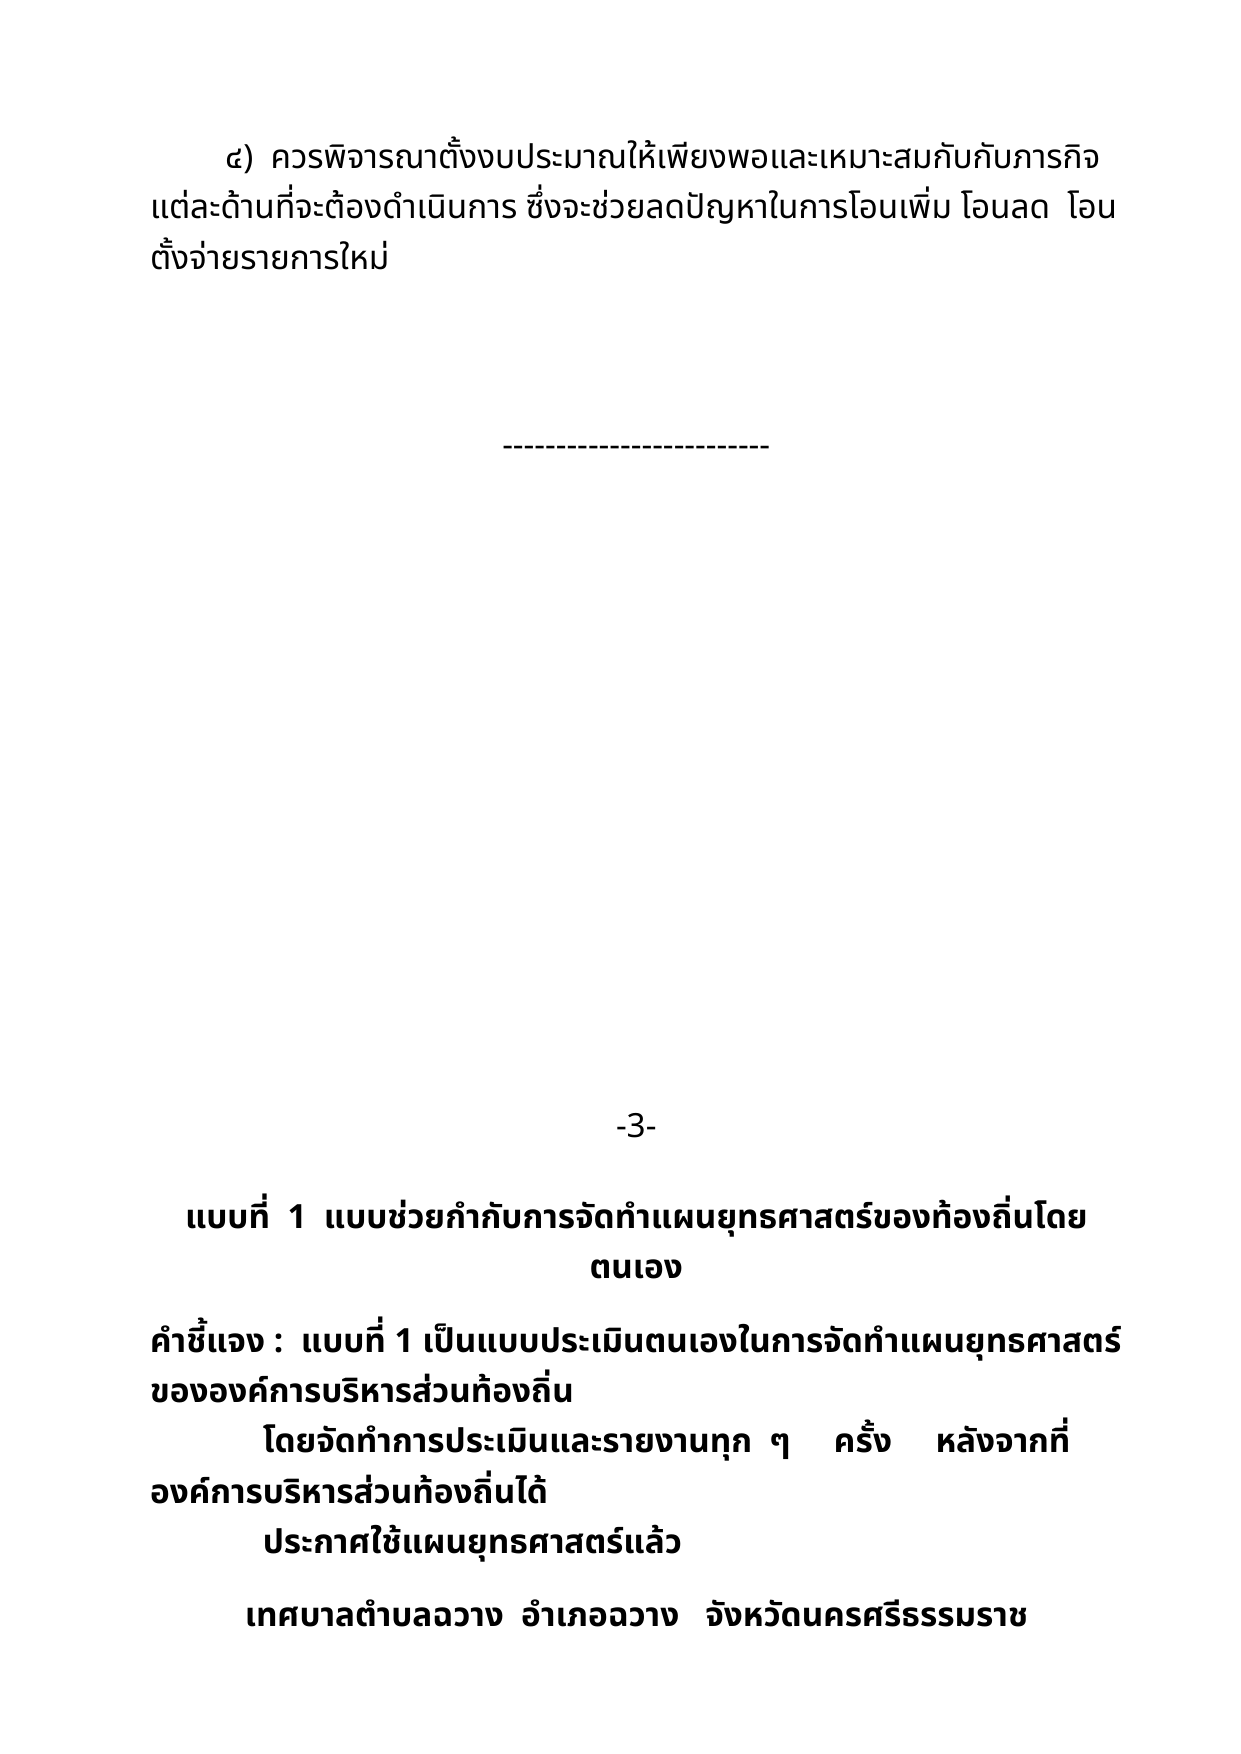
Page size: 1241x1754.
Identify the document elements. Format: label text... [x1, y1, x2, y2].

text โดยจัดทำการประเมินและรายงานทุก ๆ ครั้ง หลังจากที่องค์การบริหารส่วนท้องถิ่นได้ [150, 1417, 1122, 1518]
text แบบที่ 1 แบบช่วยกำกับการจัดทำแผนยุทธศาสตร์ของท้องถิ่นโดยตนเอง [150, 1193, 1122, 1294]
text ๔) ควรพิจารณาตั้งงบประมาณให้เพียงพอและเหมาะสมกับกับภารกิจแต่ละด้านที่จะต้องดำเนินการ ซึ่งจะช่วยลดปัญหาในการโอนเพิ่ม โอนลด โอนตั้งจ่ายรายการใหม่ [150, 133, 1122, 284]
text เทศบาลตำบลฉวาง อำเภอฉวาง จังหวัดนครศรีธรรมราช [150, 1591, 1122, 1642]
text คำชี้แจง : แบบที่ 1 เป็นแบบประเมินตนเองในการจัดทำแผนยุทธศาสตร์ขององค์การบริหารส่วนท้องถิ่น [150, 1316, 1122, 1417]
text -3- [150, 1102, 1122, 1147]
text ประกาศใช้แผนยุทธศาสตร์แล้ว [150, 1518, 1122, 1569]
text ------------------------- [150, 421, 1122, 466]
